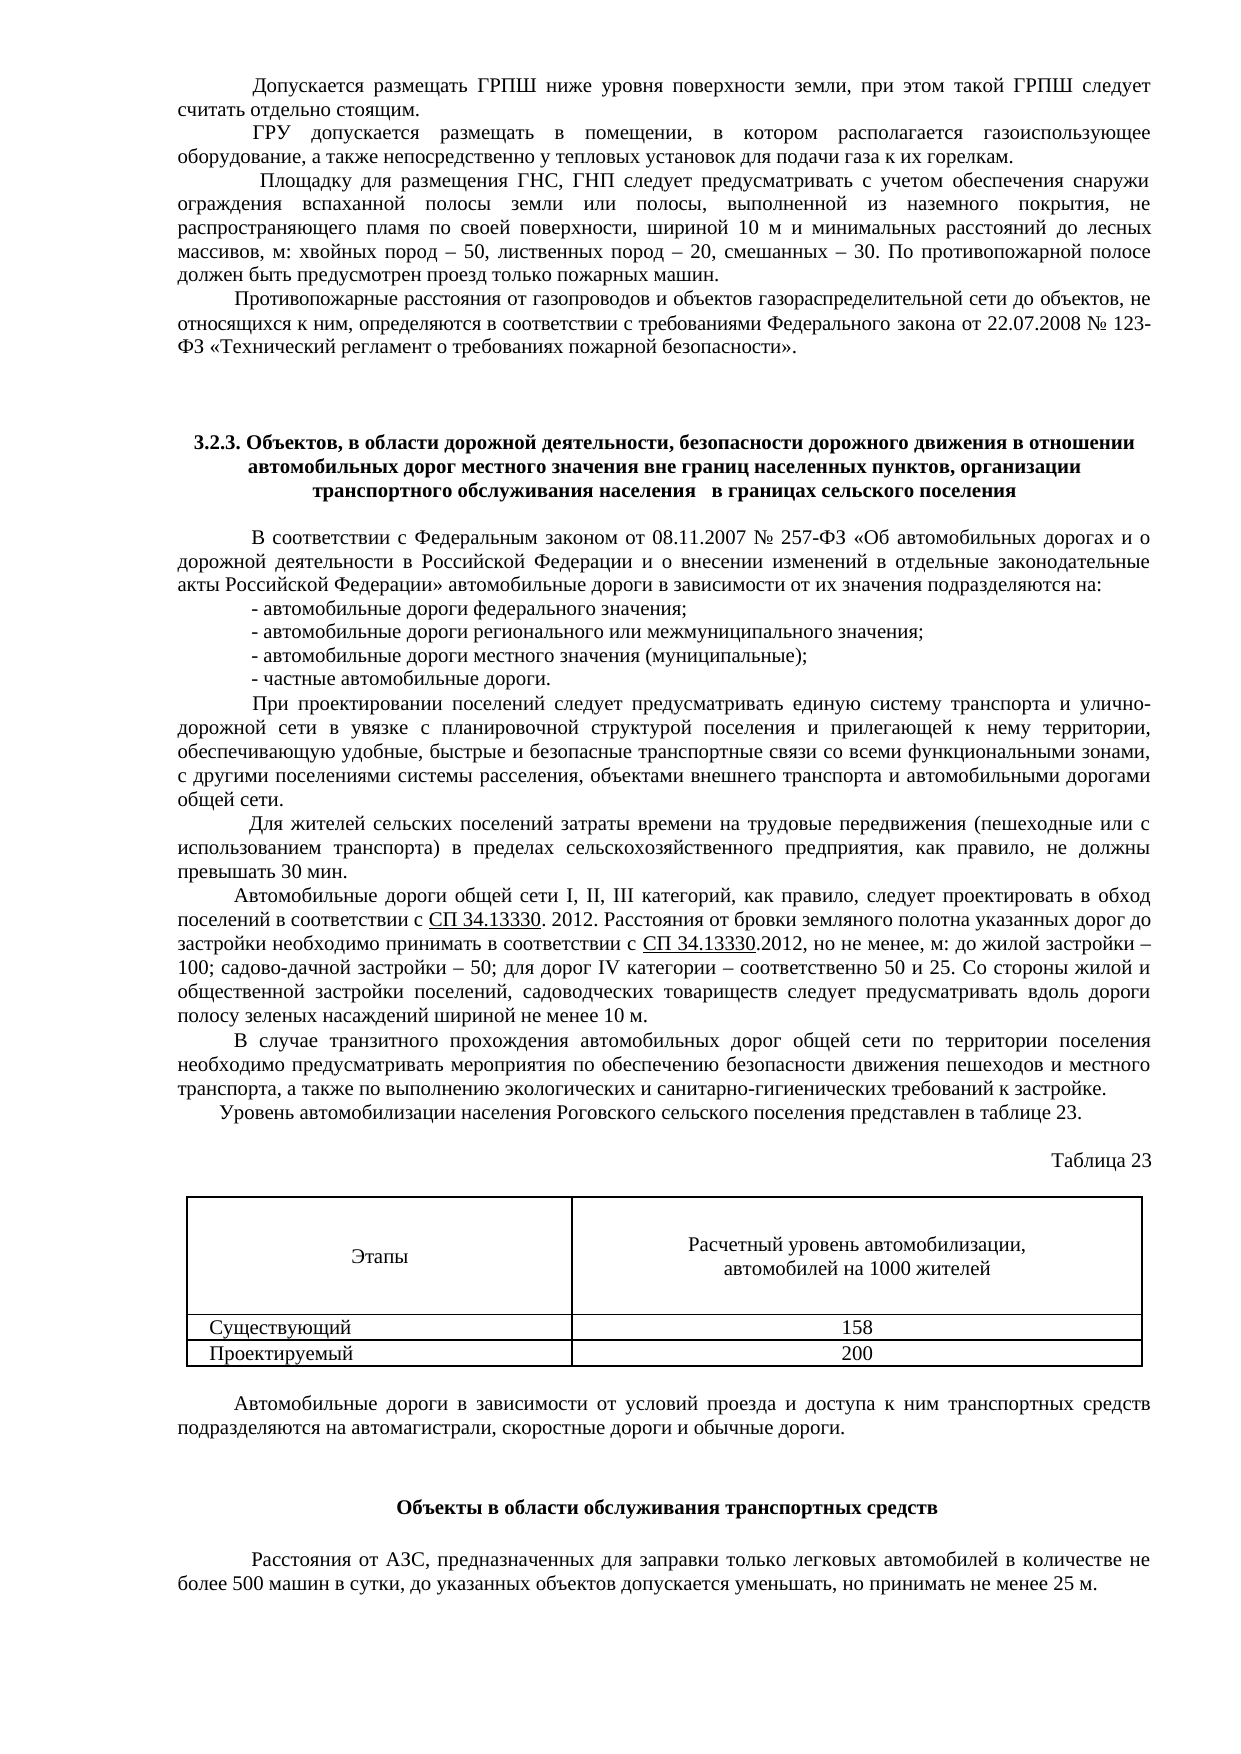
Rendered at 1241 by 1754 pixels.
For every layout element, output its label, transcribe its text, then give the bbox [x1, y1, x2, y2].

text Допускается размещать ГРПШ ниже уровня поверхности земли, при этом такой ГРПШ следует считать отдельно стоящим. [177, 74, 1152, 121]
table_cell Проектируемый [188, 1341, 571, 1365]
table_header Расчетный уровень автомобилизации, автомобилей на 1000 жителей [573, 1198, 1141, 1314]
text Для жителей сельских поселений затраты времени на трудовые передвижения (пешеходные или с использованием транспорта) в пределах сельскохозяйственного предприятия, как правило, не должны превышать 30 мин. [177, 811, 1152, 883]
text - автомобильные дороги регионального или межмуниципального значения; [177, 620, 1152, 643]
text ГРУ допускается размещать в помещении, в котором располагается газоиспользующее оборудование, а также непосредственно у тепловых установок для подачи газа к их горелкам. [177, 121, 1152, 168]
table_cell 200 [573, 1341, 1141, 1365]
text 3.2.3. Объектов, в области дорожной деятельности, безопасности дорожного движения в отношении автомобильных дорог местного значения вне границ населенных пунктов, организации транспортного обслуживания населения в границах сельского поселения [177, 431, 1152, 502]
text При проектировании поселений следует предусматривать единую систему транспорта и улично-дорожной сети в увязке с планировочной структурой поселения и прилегающей к нему территории, обеспечивающую удобные, быстрые и безопасные транспортные связи со всеми функциональными зонами, с другими поселениями системы расселения, объектами внешнего транспорта и автомобильными дорогами общей сети. [177, 691, 1152, 811]
text Расстояния от АЗС, предназначенных для заправки только легковых автомобилей в количестве не более 500 машин в сутки, до указанных объектов допускается уменьшать, но принимать не менее . [177, 1547, 1152, 1595]
text Противопожарные расстояния от газопроводов и объектов газораспределительной сети до объектов, не относящихся к ним, определяются в соответствии с требованиями Федерального закона от 22.07.2008 № 123-ФЗ «Технический регламент о требованиях пожарной безопасности». [177, 286, 1152, 358]
text В случае транзитного прохождения автомобильных дорог общей сети по территории поселения необходимо предусматривать мероприятия по обеспечению безопасности движения пешеходов и местного транспорта, а также по выполнению экологических и санитарно-гигиенических требований к застройке. [177, 1027, 1152, 1100]
text - автомобильные дороги федерального значения; [177, 596, 1152, 620]
text - автомобильные дороги местного значения (муниципальные); [177, 643, 1152, 667]
text - частные автомобильные дороги. [177, 667, 1152, 691]
text Объекты в области обслуживания транспортных средств [177, 1495, 1152, 1519]
table_cell 158 [573, 1315, 1141, 1339]
table_header Этапы [188, 1198, 571, 1314]
table_cell Существующий [188, 1315, 571, 1339]
text Таблица 23 [177, 1148, 1152, 1172]
text В соответствии с Федеральным законом от 08.11.2007 № 257-ФЗ «Об автомобильных дорогах и о дорожной деятельности в Российской Федерации и о внесении изменений в отдельные законодательные акты Российской Федерации» автомобильные дороги в зависимости от их значения подразделяются на: [177, 526, 1152, 596]
text Автомобильные дороги в зависимости от условий проезда и доступа к ним транспортных средств подразделяются на автомагистрали, скоростные дороги и обычные дороги. [177, 1391, 1152, 1439]
text Автомобильные дороги общей сети I, II, III категорий, как правило, следует проектировать в обход поселений в соответствии с СП 34.13330. 2012. Расстояния от бровки земляного полотна указанных дорог до застройки необходимо принимать в соответствии с СП 34.13330.2012, но не менее, м: до жилой застройки – 100; садово-дачной застройки – 50; для дорог IV категории – соответственно 50 и 25. Со стороны жилой и общественной застройки поселений, садоводческих товариществ следует предусматривать вдоль дороги полосу зеленых насаждений шириной не менее . [177, 883, 1152, 1027]
text Уровень автомобилизации населения Роговского сельского поселения представлен в таблице 23. [177, 1100, 1152, 1124]
text Площадку для размещения ГНС, ГНП следует предусматривать с учетом обеспечения снаружи ограждения вспаханной полосы земли или полосы, выполненной из наземного покрытия, не распространяющего пламя по своей поверхности, шириной и минимальных расстояний до лесных массивов, м: хвойных пород – 50, лиственных пород – 20, смешанных – 30. По противопожарной полосе должен быть предусмотрен проезд только пожарных машин. [177, 168, 1152, 286]
